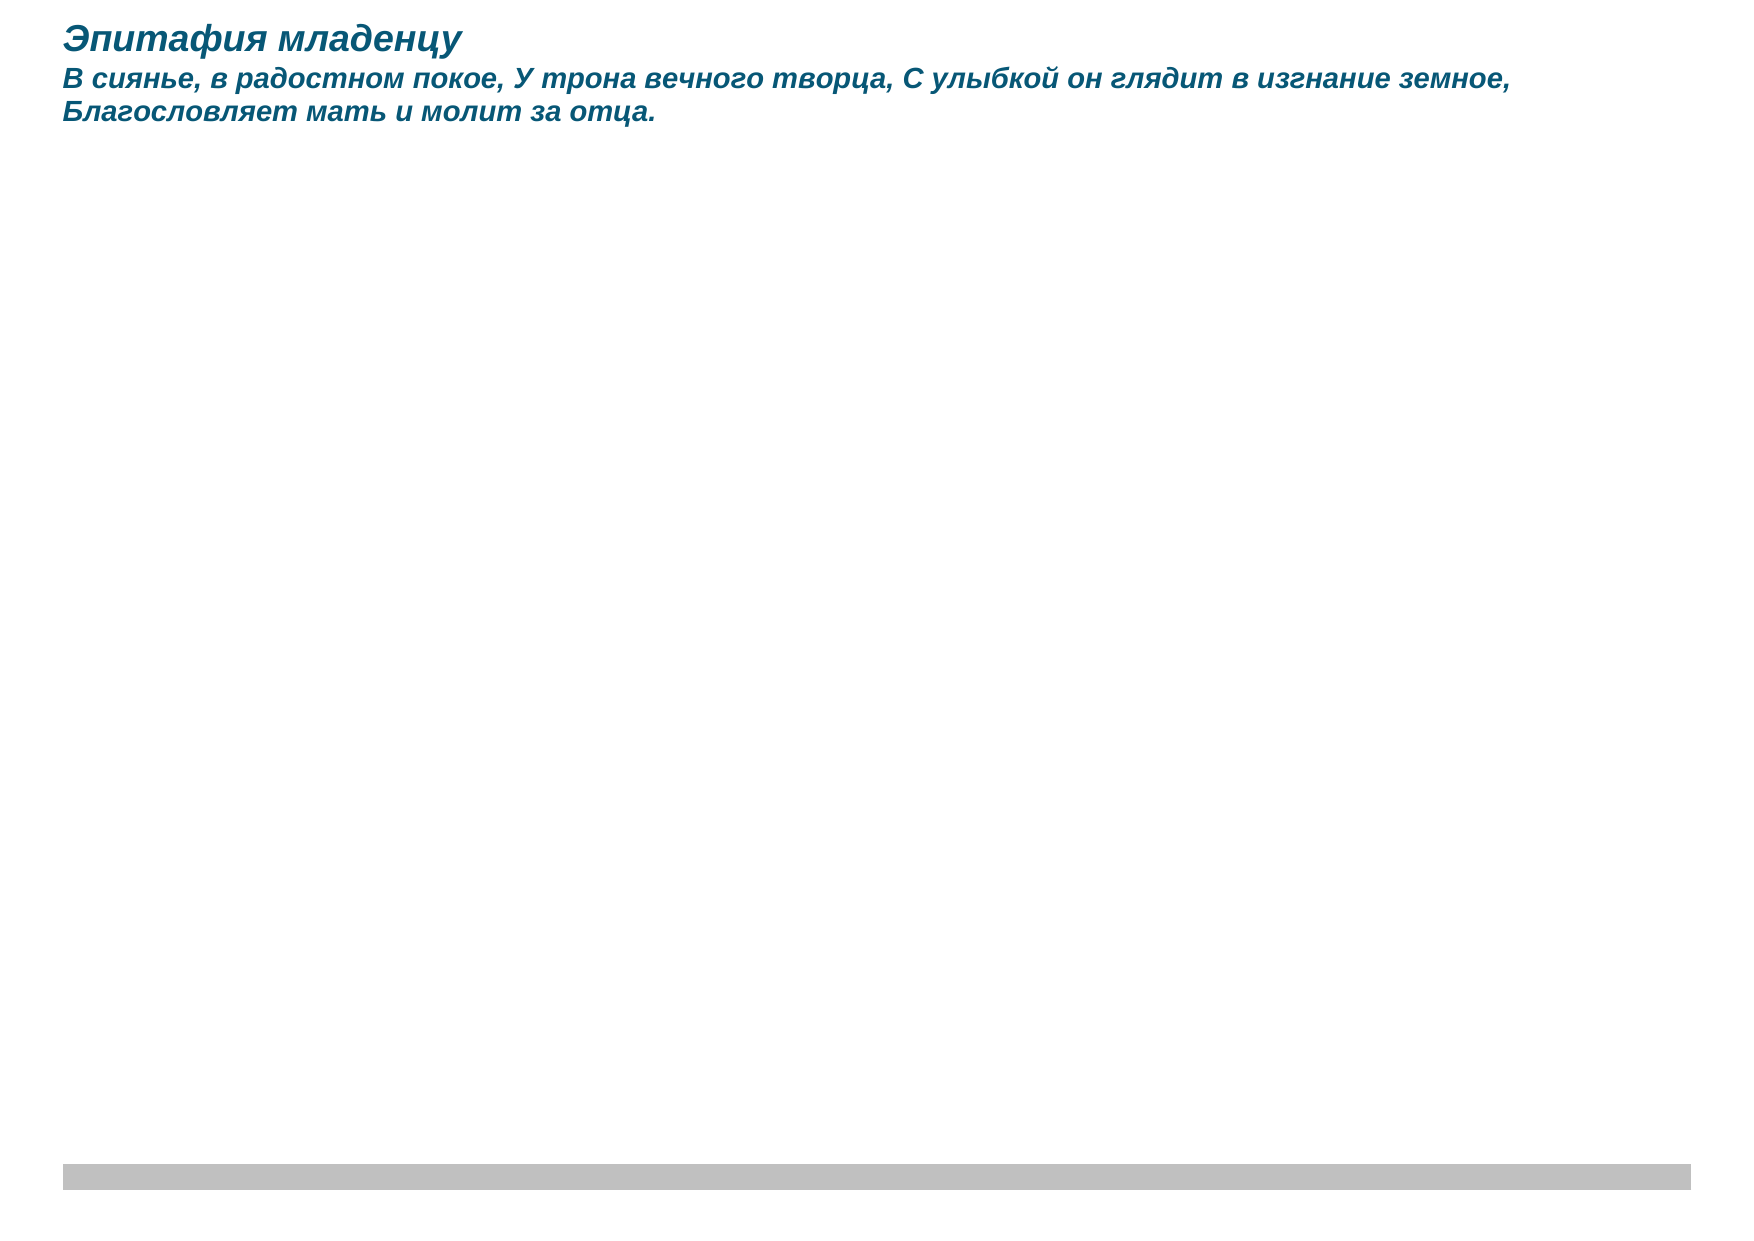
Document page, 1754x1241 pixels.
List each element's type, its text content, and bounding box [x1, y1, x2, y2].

subtitle Эпитафия младенцу [62, 17, 1691, 60]
text В сиянье, в радостном покое, [62, 61, 1691, 128]
